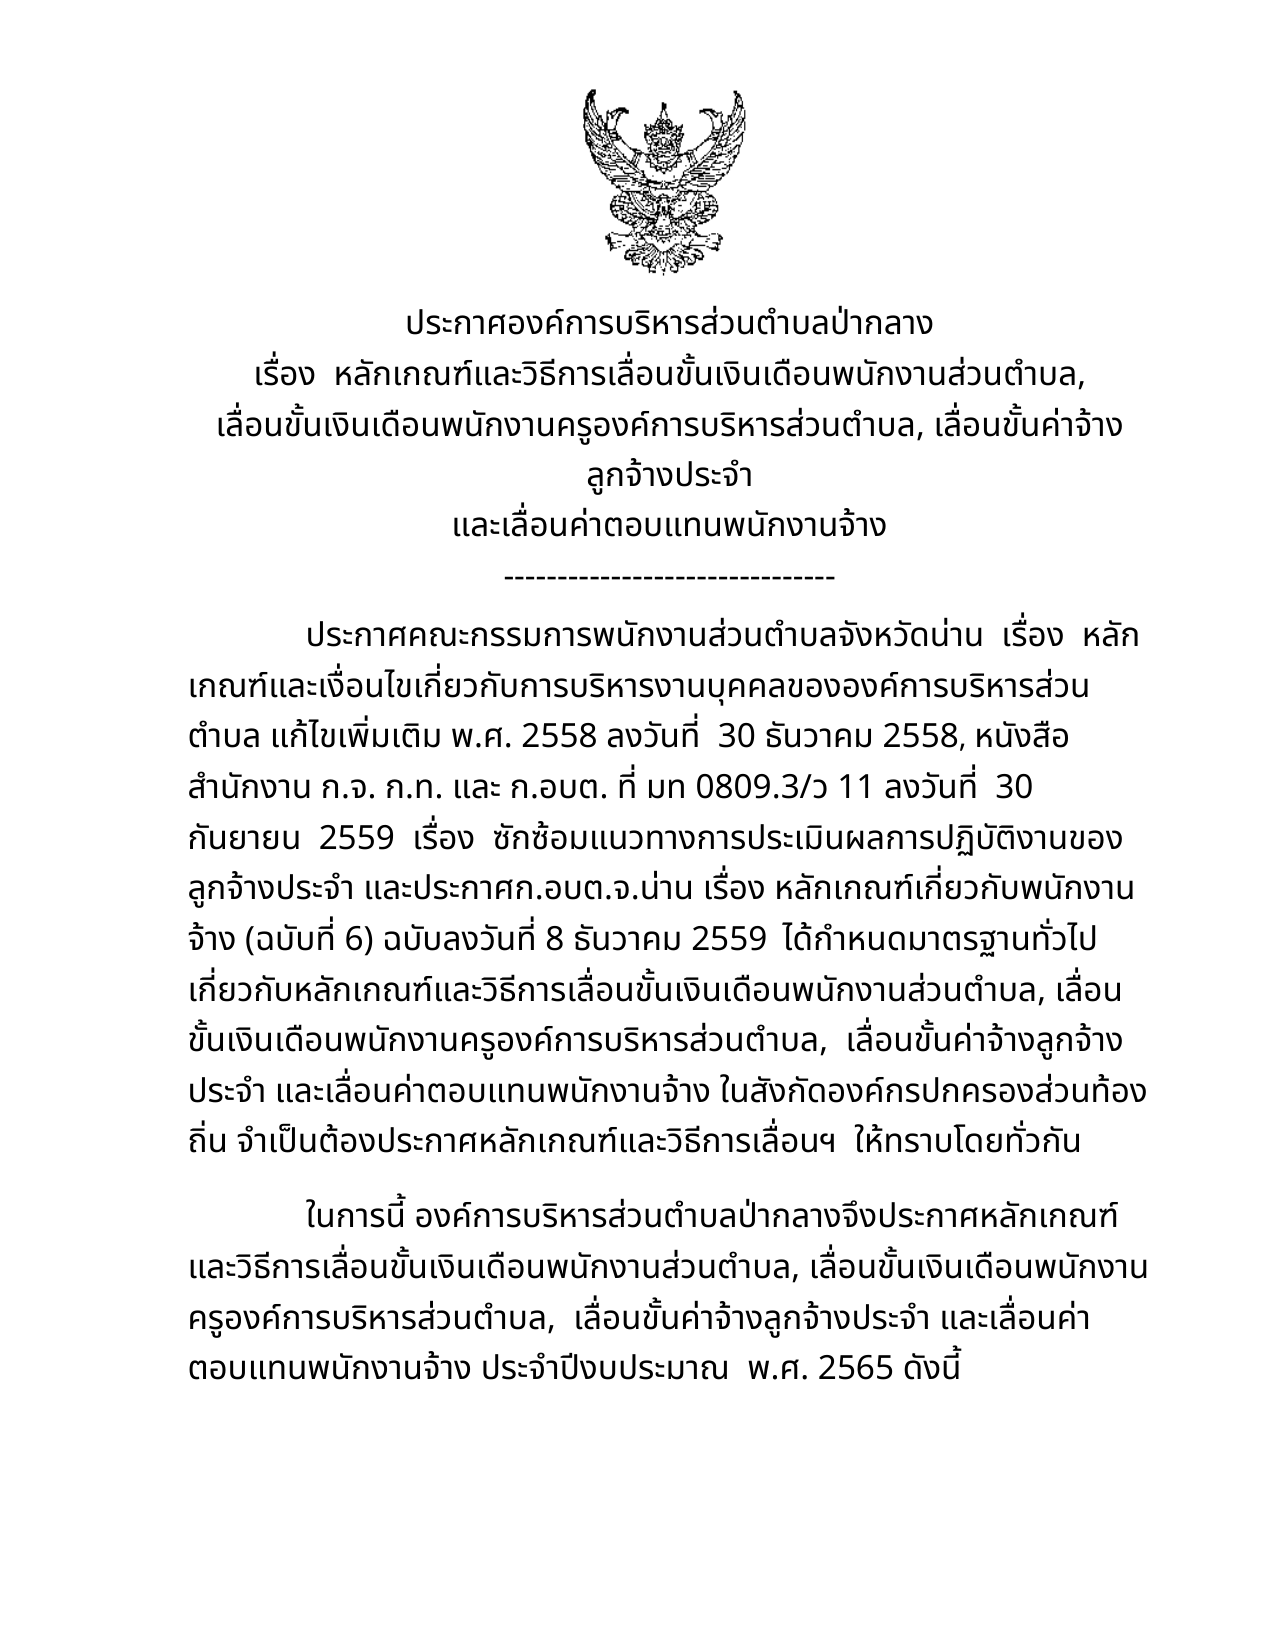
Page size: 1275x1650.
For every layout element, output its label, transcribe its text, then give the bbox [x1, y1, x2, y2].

text และเลื่อนค่าตอบแทนพนักงานจ้าง [187, 501, 1152, 552]
text เลื่อนขั้นเงินเดือนพนักงานครูองค์การบริหารส่วนตำบล, เลื่อนขั้นค่าจ้างลูกจ้างประจำ [187, 400, 1152, 501]
text ------------------------------- [187, 552, 1152, 597]
picture [583, 69, 756, 277]
subtitle ประกาศองค์การบริหารส่วนตำบลป่ากลาง [187, 299, 1152, 350]
subtitle เรื่อง หลักเกณฑ์และวิธีการเลื่อนขั้นเงินเดือนพนักงานส่วนตำบล, [187, 350, 1152, 400]
text ในการนี้ องค์การบริหารส่วนตำบลป่ากลางจึงประกาศหลักเกณฑ์และวิธีการเลื่อนขั้นเงินเดือนพนักงานส่วนตำบล, เลื่อนขั้นเงินเดือนพนักงานครูองค์การบริหารส่วนตำบล, เลื่อนขั้นค่าจ้างลูกจ้างประจำ และเลื่อนค่าตอบแทนพนักงานจ้าง ประจำปีงบประมาณ พ.ศ. 2565 ดังนี้ [187, 1192, 1152, 1395]
text ประกาศคณะกรรมการพนักงานส่วนตำบลจังหวัดน่าน เรื่อง หลักเกณฑ์และเงื่อนไขเกี่ยวกับการบริหารงานบุคคลขององค์การบริหารส่วนตำบล แก้ไขเพิ่มเติม พ.ศ. 2558 ลงวันที่ 30 ธันวาคม 2558, หนังสือสำนักงาน ก.จ. ก.ท. และ ก.อบต. ที่ มท 0809.3/ว 11 ลงวันที่ 30 กันยายน 2559 เรื่อง ซักซ้อมแนวทางการประเมินผลการปฏิบัติงานของลูกจ้างประจำ และประกาศก.อบต.จ.น่าน เรื่อง หลักเกณฑ์เกี่ยวกับพนักงานจ้าง (ฉบับที่ 6) ฉบับลงวันที่ 8 ธันวาคม 2559 ได้กำหนดมาตรฐานทั่วไปเกี่ยวกับหลักเกณฑ์และวิธีการเลื่อนขั้นเงินเดือนพนักงานส่วนตำบล, เลื่อนขั้นเงินเดือนพนักงานครูองค์การบริหารส่วนตำบล, เลื่อนขั้นค่าจ้างลูกจ้างประจำ และเลื่อนค่าตอบแทนพนักงานจ้าง ในสังกัดองค์กรปกครองส่วนท้องถิ่น จำเป็นต้องประกาศหลักเกณฑ์และวิธีการเลื่อนฯ ให้ทราบโดยทั่วกัน [187, 611, 1152, 1167]
